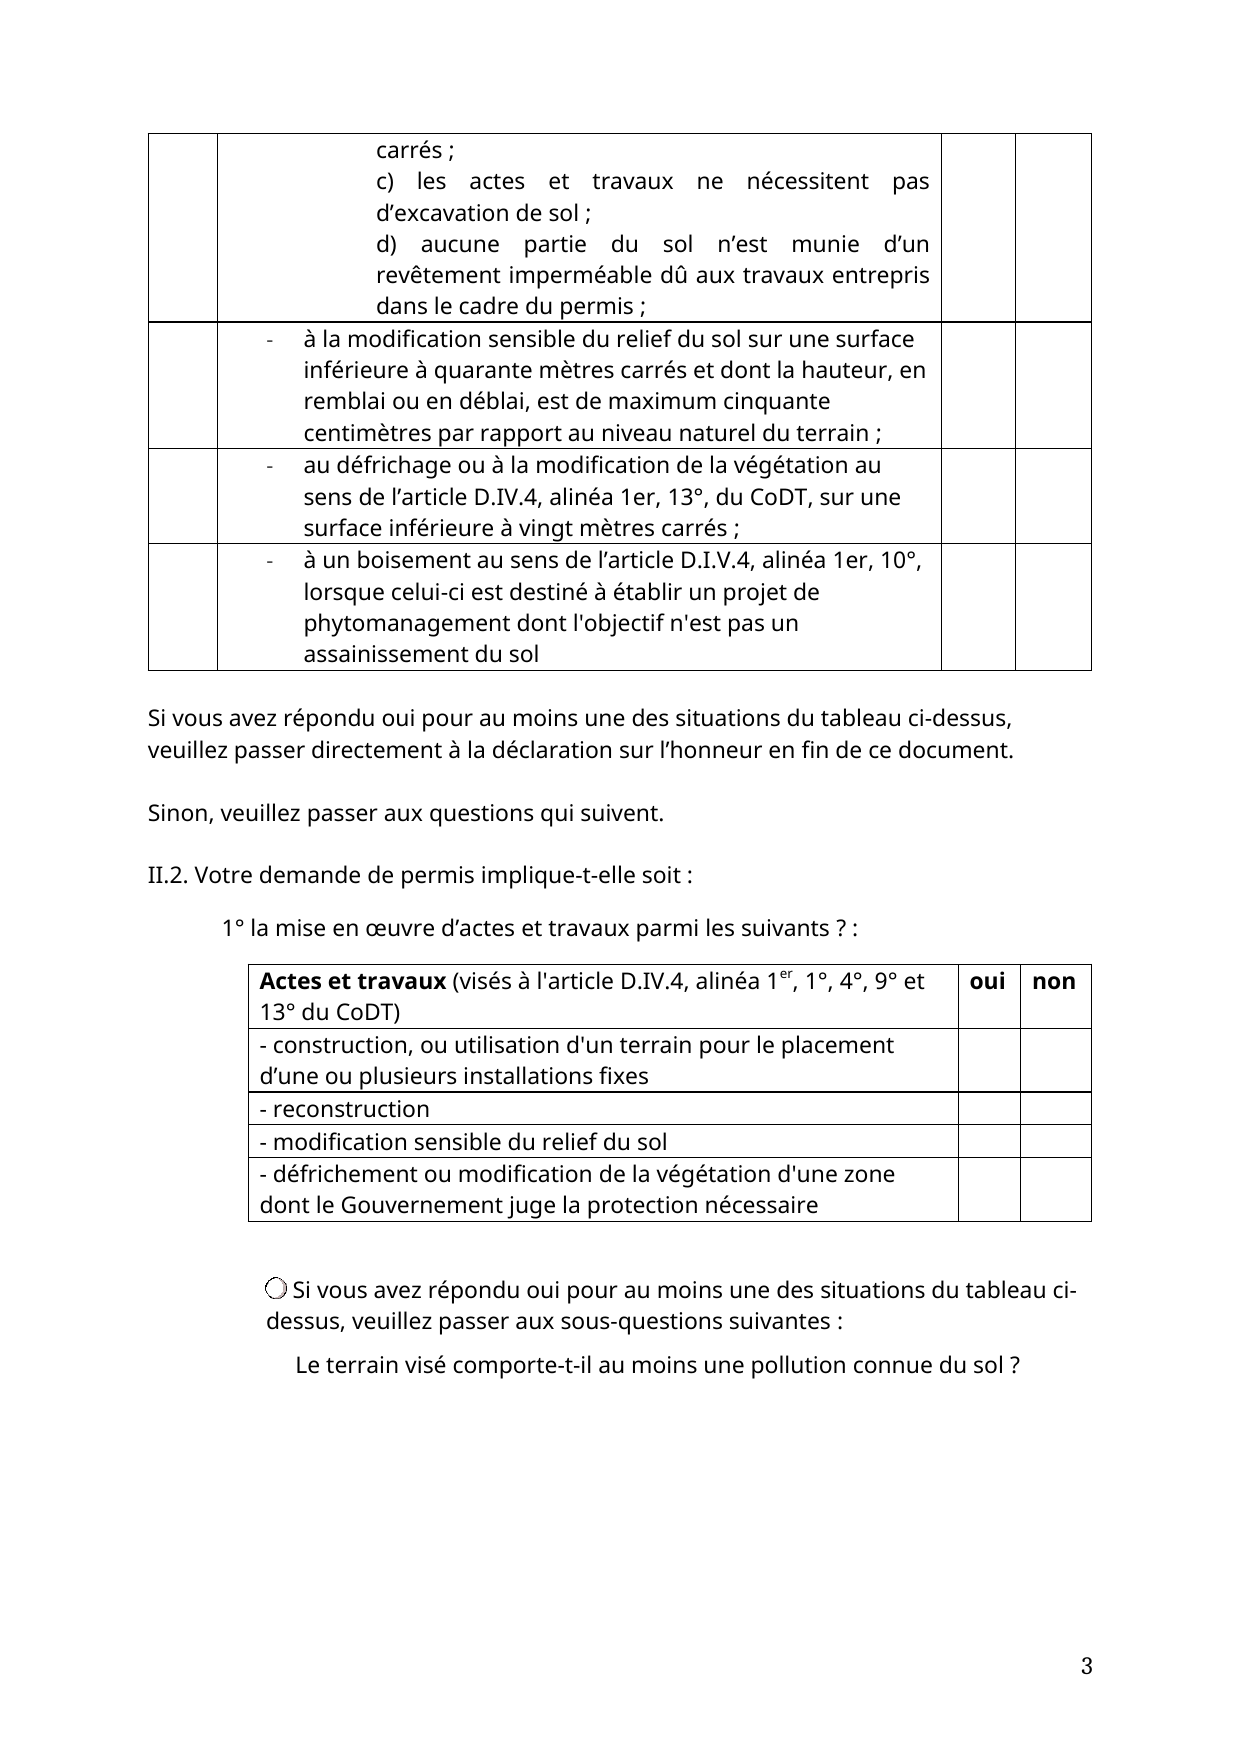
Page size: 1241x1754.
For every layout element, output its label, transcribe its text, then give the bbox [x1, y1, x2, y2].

table_cell [1021, 1125, 1091, 1157]
table_cell [1021, 1093, 1091, 1124]
text Si vous avez répondu oui pour au moins une des situations du tableau ci-dessus, veuillez passer aux sous-questions suivantes : [221, 1274, 1093, 1336]
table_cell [218, 134, 941, 321]
table_cell [959, 1158, 1020, 1221]
table_cell [1021, 1158, 1091, 1221]
table_cell [149, 323, 217, 448]
table_cell à un boisement au sens de l’article D.I.V.4, alinéa 1er, 10°, lorsque celui-ci est destiné à établir un projet de phytomanagement dont l'objectif n'est pas un assainissement du sol [218, 544, 941, 669]
table_cell - défrichement ou modification de la végétation d'une zone dont le Gouvernement juge la protection nécessaire [249, 1158, 958, 1221]
table_cell - reconstruction [249, 1093, 958, 1124]
table_header Actes et travaux (visés à l'article D.IV.4, alinéa 1er, 1°, 4°, 9° et 13° du CoDT) [249, 965, 958, 1027]
table_cell - construction, ou utilisation d'un terrain pour le placement d’une ou plusieurs installations fixes [249, 1029, 958, 1091]
table_header non [1021, 965, 1091, 1027]
table_cell [149, 134, 217, 321]
table_cell [942, 544, 1015, 669]
table_header oui [959, 965, 1020, 1027]
table_cell au défrichage ou à la modification de la végétation au sens de l’article D.IV.4, alinéa 1er, 13°, du CoDT, sur une surface inférieure à vingt mètres carrés ; [218, 449, 941, 543]
table_cell [149, 449, 217, 543]
table_cell [942, 449, 1015, 543]
table_cell [1016, 134, 1091, 321]
text Le terrain visé comporte-t-il au moins une pollution connue du sol ? [295, 1349, 1093, 1380]
table_cell [1016, 323, 1091, 448]
text Sinon, veuillez passer aux questions qui suivent. [148, 796, 1093, 828]
table_cell [149, 544, 217, 669]
table_cell [959, 1093, 1020, 1124]
table_cell [1016, 449, 1091, 543]
text 1° la mise en œuvre d’actes et travaux parmi les suivants ? : [221, 911, 1093, 943]
table_cell - modification sensible du relief du sol [249, 1125, 958, 1157]
text II.2. Votre demande de permis implique-t-elle soit : [148, 859, 1093, 891]
table_cell [942, 323, 1015, 448]
table_cell [959, 1125, 1020, 1157]
table_cell [942, 134, 1015, 321]
text Si vous avez répondu oui pour au moins une des situations du tableau ci-dessus, veuillez passer directement à la déclaration sur l’honneur en fin de ce document. [148, 702, 1093, 765]
table_cell [959, 1029, 1020, 1091]
picture [265, 1277, 287, 1299]
table_cell à la modification sensible du relief du sol sur une surface inférieure à quarante mètres carrés et dont la hauteur, en remblai ou en déblai, est de maximum cinquante centimètres par rapport au niveau naturel du terrain ; [218, 323, 941, 448]
table_cell [1016, 544, 1091, 669]
table_cell [1021, 1029, 1091, 1091]
